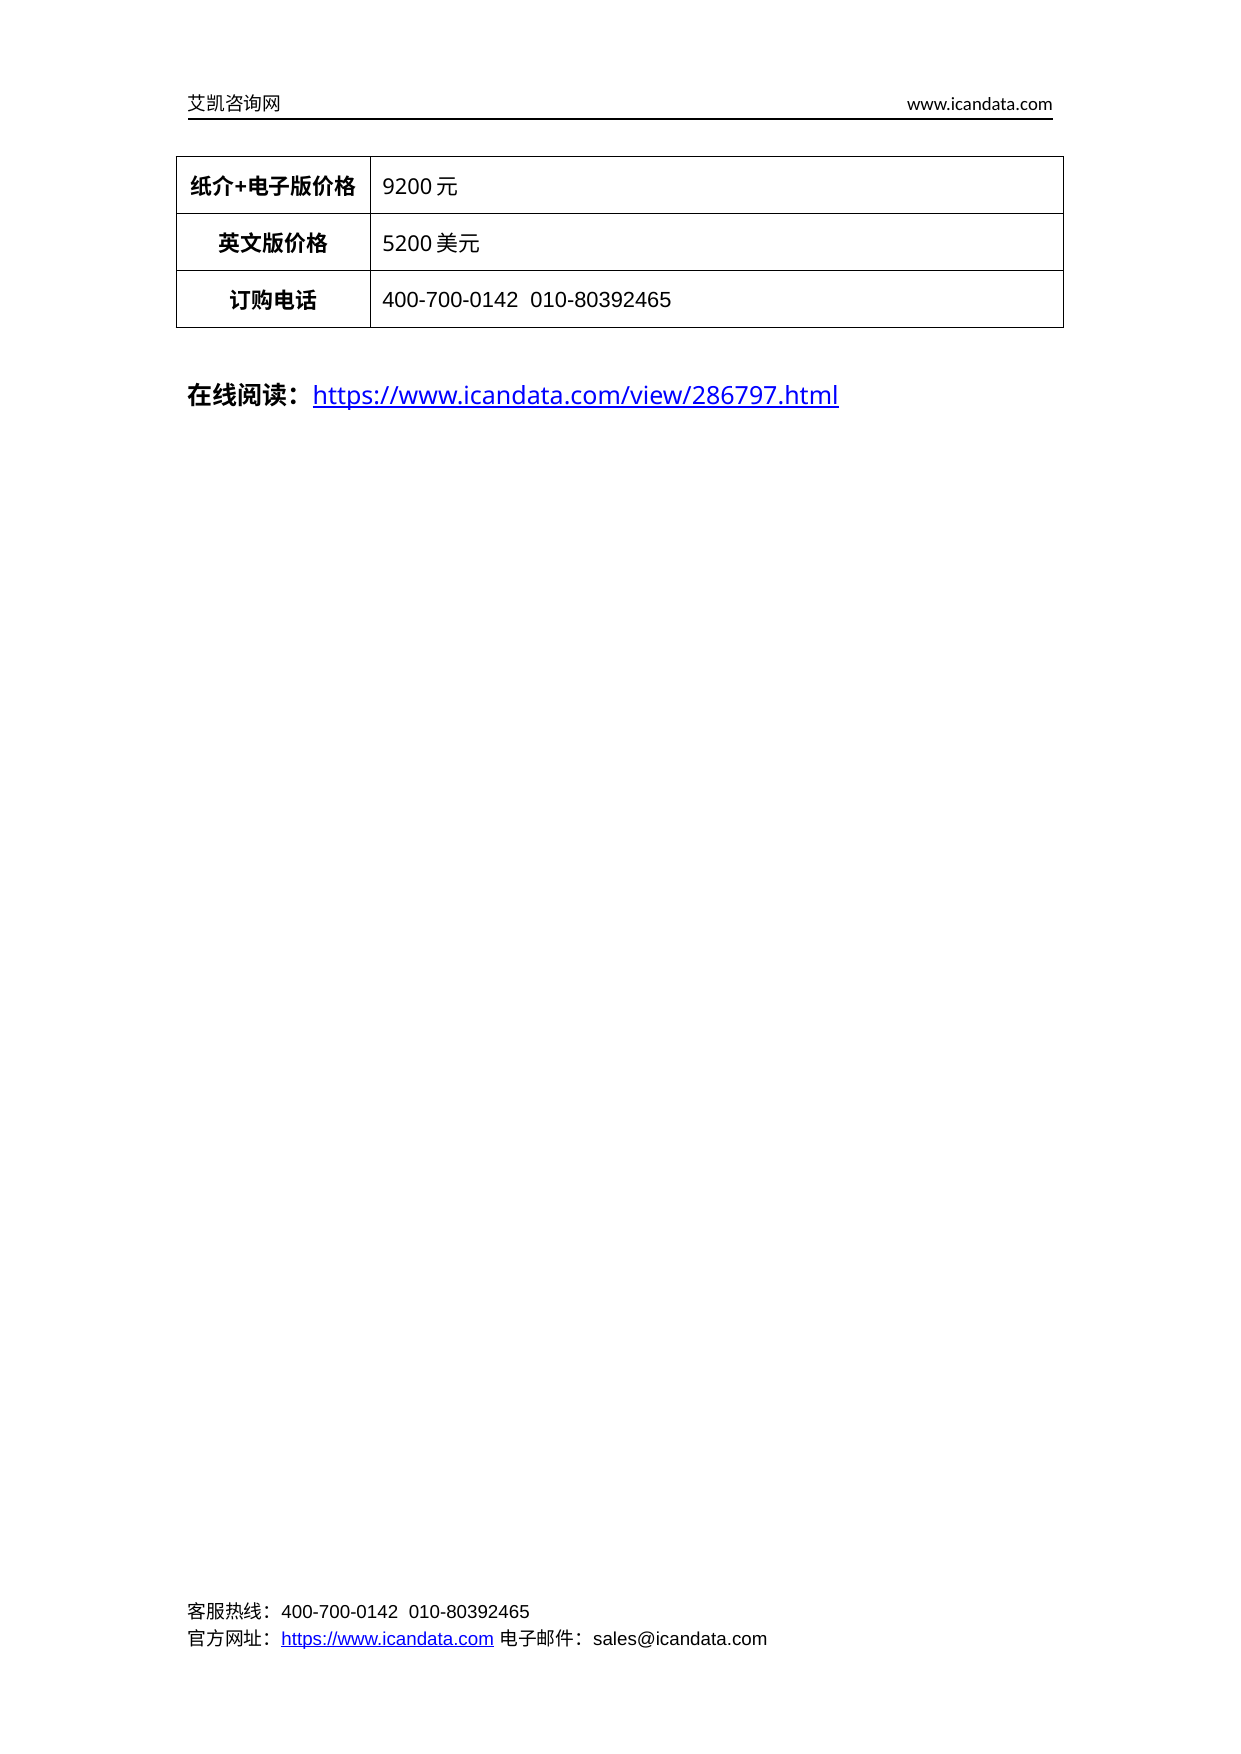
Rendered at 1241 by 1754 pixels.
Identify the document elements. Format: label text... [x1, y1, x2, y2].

table_cell 英文版价格 [177, 214, 370, 270]
table_cell 纸介+电子版价格 [177, 157, 370, 213]
text 在线阅读：https://www.icandata.com/view/286797.html [187, 361, 1053, 426]
table_cell 400-700-0142 010-80392465 [371, 271, 1063, 327]
table_cell 5200美元 [371, 214, 1063, 270]
table_cell 订购电话 [177, 271, 370, 327]
table_cell 9200元 [371, 157, 1063, 213]
